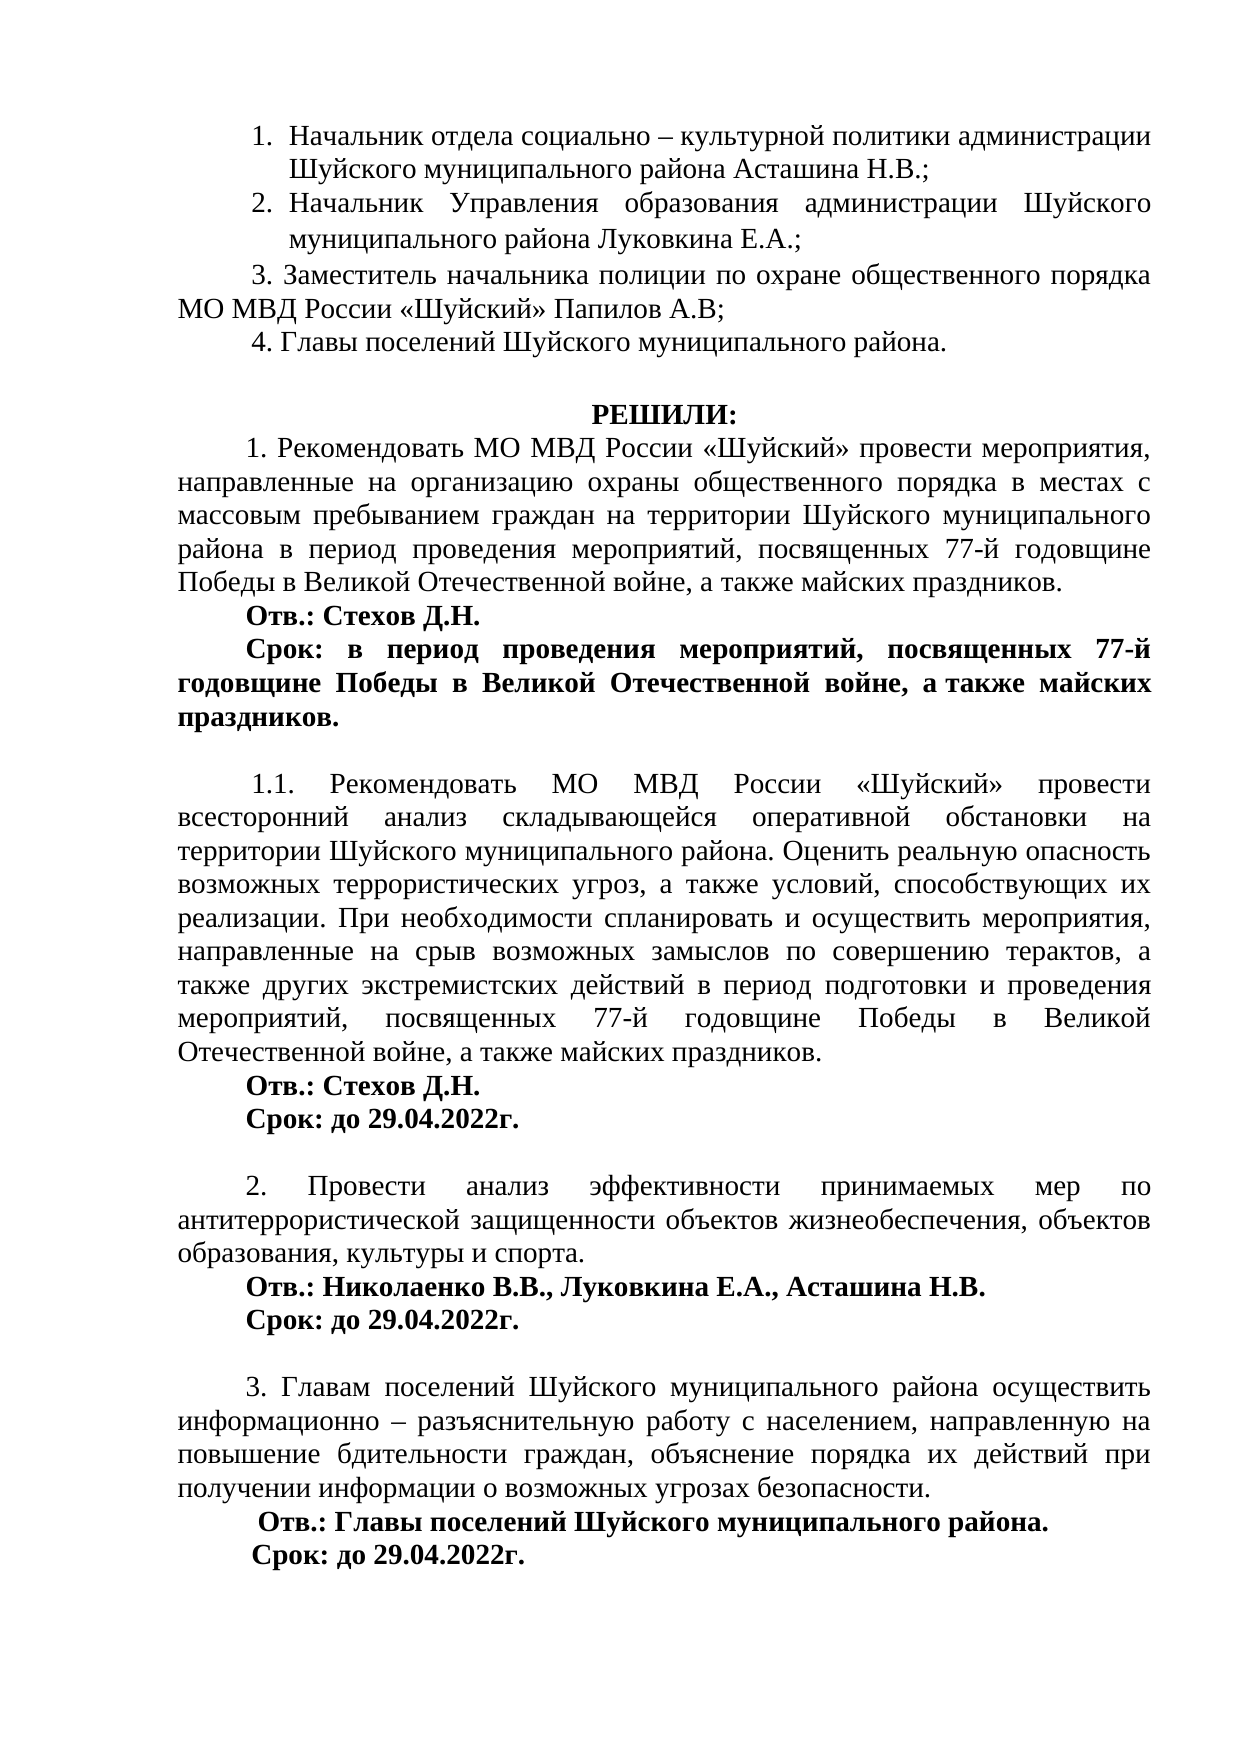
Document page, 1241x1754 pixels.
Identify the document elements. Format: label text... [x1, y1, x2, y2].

text 3. Главам поселений Шуйского муниципального района осуществить информационно – разъяснительную работу с населением, направленную на повышение бдительности граждан, объяснение порядка их действий при получении информации о возможных угрозах безопасности. [177, 1369, 1152, 1504]
text 1.1. Рекомендовать МО МВД России «Шуйский» провести всесторонний анализ складывающейся оперативной обстановки на территории Шуйского муниципального района. Оценить реальную опасность возможных террористических угроз, а также условий, способствующих их реализации. При необходимости спланировать и осуществить мероприятия, направленные на срыв возможных замыслов по совершению терактов, а также других экстремистских действий в период подготовки и проведения мероприятий, посвященных 77-й годовщине Победы в Великой Отечественной войне, а также майских праздников. [177, 766, 1152, 1068]
text 3. Заместитель начальника полиции по охране общественного порядка МО МВД России «Шуйский» Папилов А.В; [177, 257, 1152, 324]
text Отв.: Николаенко В.В., Луковкина Е.А., Асташина Н.В. [177, 1269, 1152, 1302]
text Отв.: Главы поселений Шуйского муниципального района. [177, 1504, 1152, 1537]
text Отв.: Стехов Д.Н. [177, 1068, 1152, 1101]
text Срок: в период проведения мероприятий, посвященных 77-й годовщине Победы в Великой Отечественной войне, а также майских праздников. [177, 632, 1152, 732]
text Срок: до 29.04.2022г. [177, 1537, 1152, 1571]
text 4. Главы поселений Шуйского муниципального района. [177, 324, 1152, 358]
text 1. Рекомендовать МО МВД России «Шуйский» провести мероприятия, направленные на организацию охраны общественного порядка в местах с массовым пребыванием граждан на территории Шуйского муниципального района в период проведения мероприятий, посвященных 77-й годовщине Победы в Великой Отечественной войне, а также майских праздников. [177, 430, 1152, 598]
text РЕШИЛИ: [177, 397, 1152, 430]
text Срок: до 29.04.2022г. [177, 1302, 1152, 1336]
list Начальник отдела социально – культурной политики администрации Шуйского муниципального района Асташина Н.В.; [251, 118, 1152, 185]
text Отв.: Стехов Д.Н. [177, 598, 1152, 632]
text Срок: до 29.04.2022г. [177, 1101, 1152, 1135]
text 2. Провести анализ эффективности принимаемых мер по антитеррористической защищенности объектов жизнеобеспечения, объектов образования, культуры и спорта. [177, 1168, 1152, 1269]
list Начальник Управления образования администрации Шуйского муниципального района Луковкина Е.А.; [251, 185, 1152, 255]
